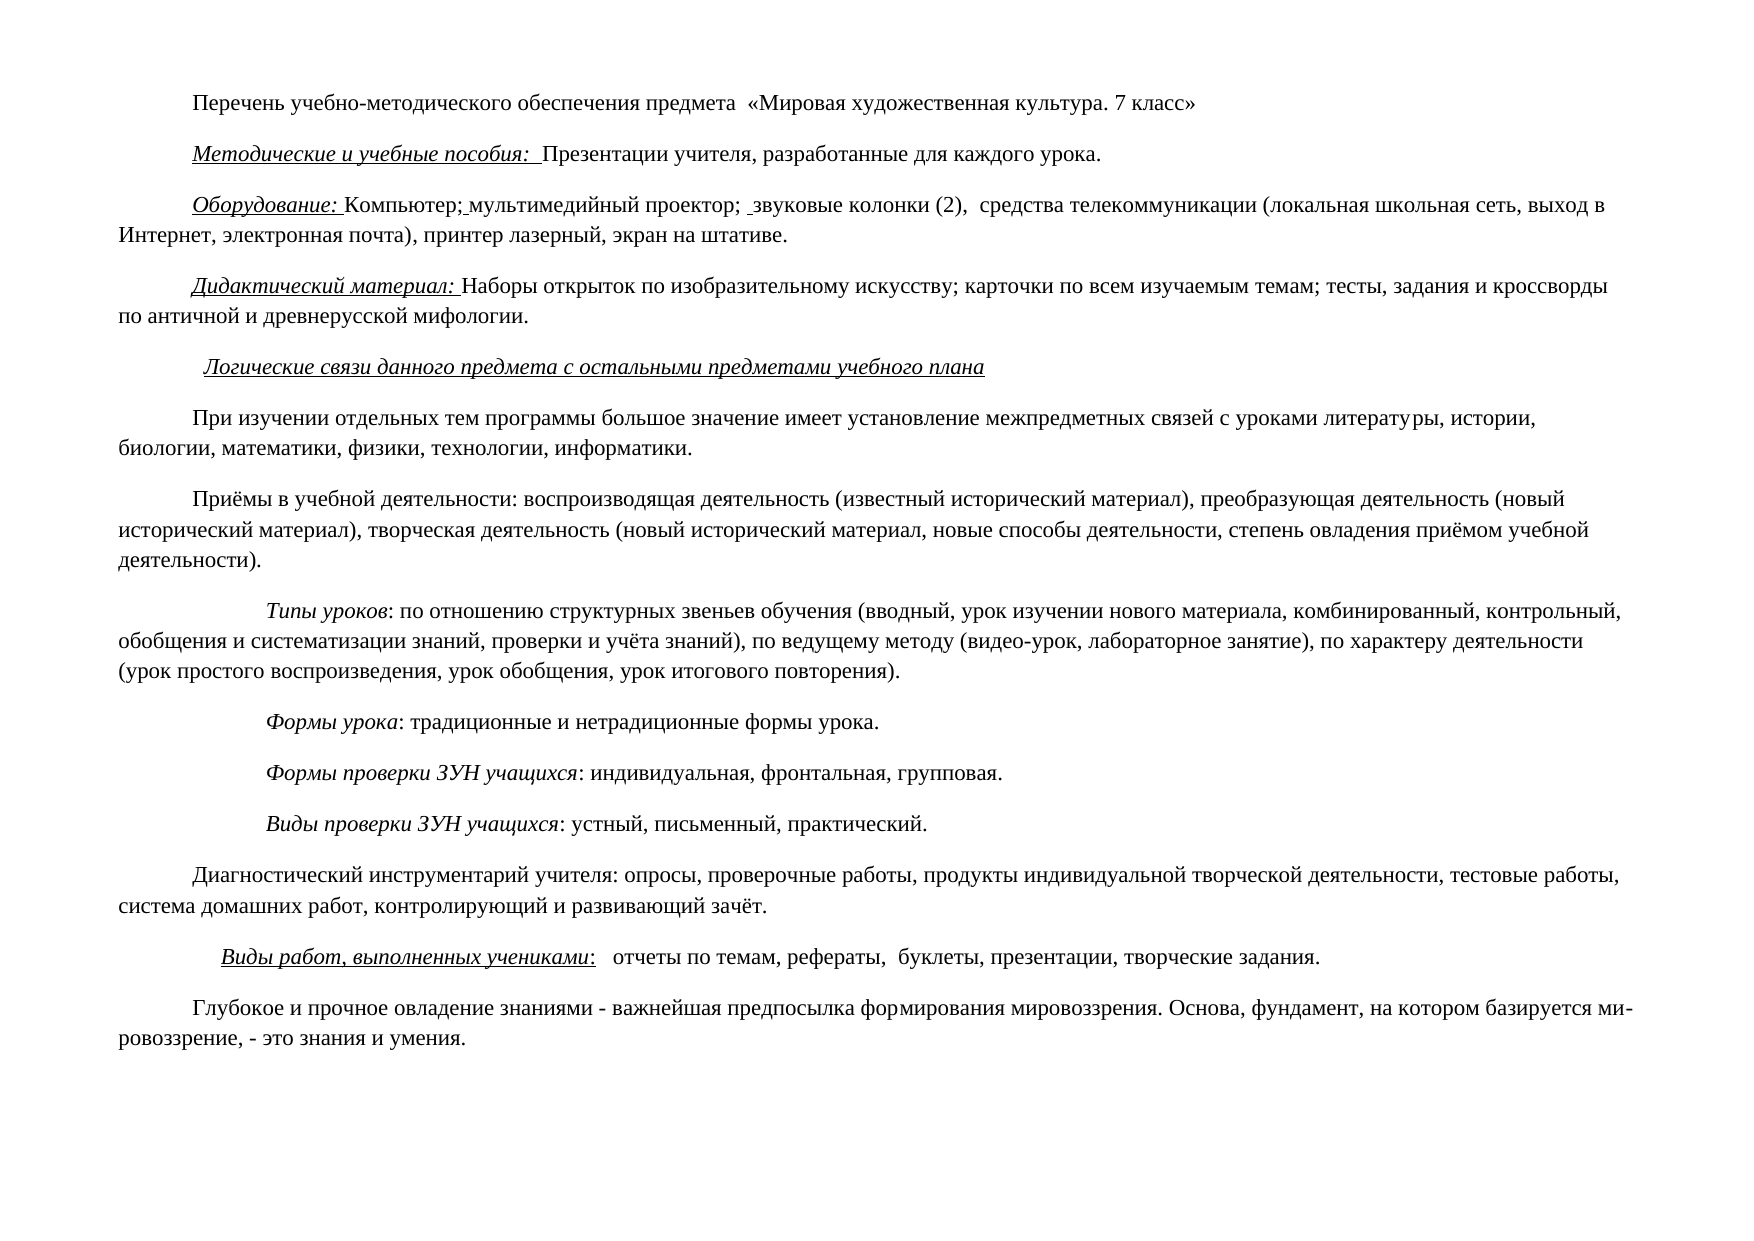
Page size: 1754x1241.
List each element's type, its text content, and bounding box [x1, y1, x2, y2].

text Дидактический материал: Наборы открыток по изобразительному искусству; карточки по всем изучаемым темам; тесты, задания и кроссворды по античной и древнерусской мифологии. [118, 272, 1636, 328]
text Диагностический инструментарий учителя: опросы, проверочные работы, продукты индивидуальной творческой деятельности, тестовые работы, система домашних работ, контролирующий и развивающий зачёт. [118, 861, 1636, 918]
text Перечень учебно-методического обеспечения предмета «Мировая художественная культура. 7 класс» [118, 88, 1636, 115]
text Виды проверки ЗУН учащихся: устный, письменный, практический. [118, 810, 1636, 837]
text Виды работ, выполненных учениками: отчеты по темам, рефераты, буклеты, презентации, творческие задания. [118, 943, 1636, 969]
text Формы проверки ЗУН учащихся: индивидуальная, фронтальная, групповая. [118, 759, 1636, 786]
text Глубокое и прочное овладение знаниями - важнейшая предпосылка формирования мировоззрения. Основа, фундамент, на котором базируется мировоззрение, - это знания и умения. [118, 994, 1636, 1050]
text Методические и учебные пособия: Презентации учителя, разработанные для каждого урока. [118, 139, 1636, 166]
text Приёмы в учебной деятельности: воспроизводящая деятельность (известный исторический материал), преобразующая деятельность (новый исторический материал), творческая деятельность (новый исторический материал, новые способы деятельности, степень овладения приёмом учебной деятельности). [118, 485, 1636, 572]
text Формы урока: традиционные и нетрадиционные формы урока. [118, 708, 1636, 735]
text При изучении отдельных тем программы большое значение имеет установление межпредметных связей с уроками литературы, истории, биологии, математики, физики, технологии, информатики. [118, 404, 1636, 461]
text Оборудование: Компьютер; мультимедийный проектор; звуковые колонки (2), средства телекоммуникации (локальная школьная сеть, выход в Интернет, электронная почта), принтер лазерный, экран на штативе. [118, 191, 1636, 247]
text Типы уроков: по отношению структурных звеньев обучения (вводный, урок изучении нового материала, комбинированный, контрольный, обобщения и систематизации знаний, проверки и учёта знаний), по ведущему методу (видео-урок, лабораторное занятие), по характеру деятельности (урок простого воспроизведения, урок обобщения, урок итогового повторения). [118, 597, 1636, 684]
text Логические связи данного предмета с остальными предметами учебного плана [118, 353, 1636, 379]
